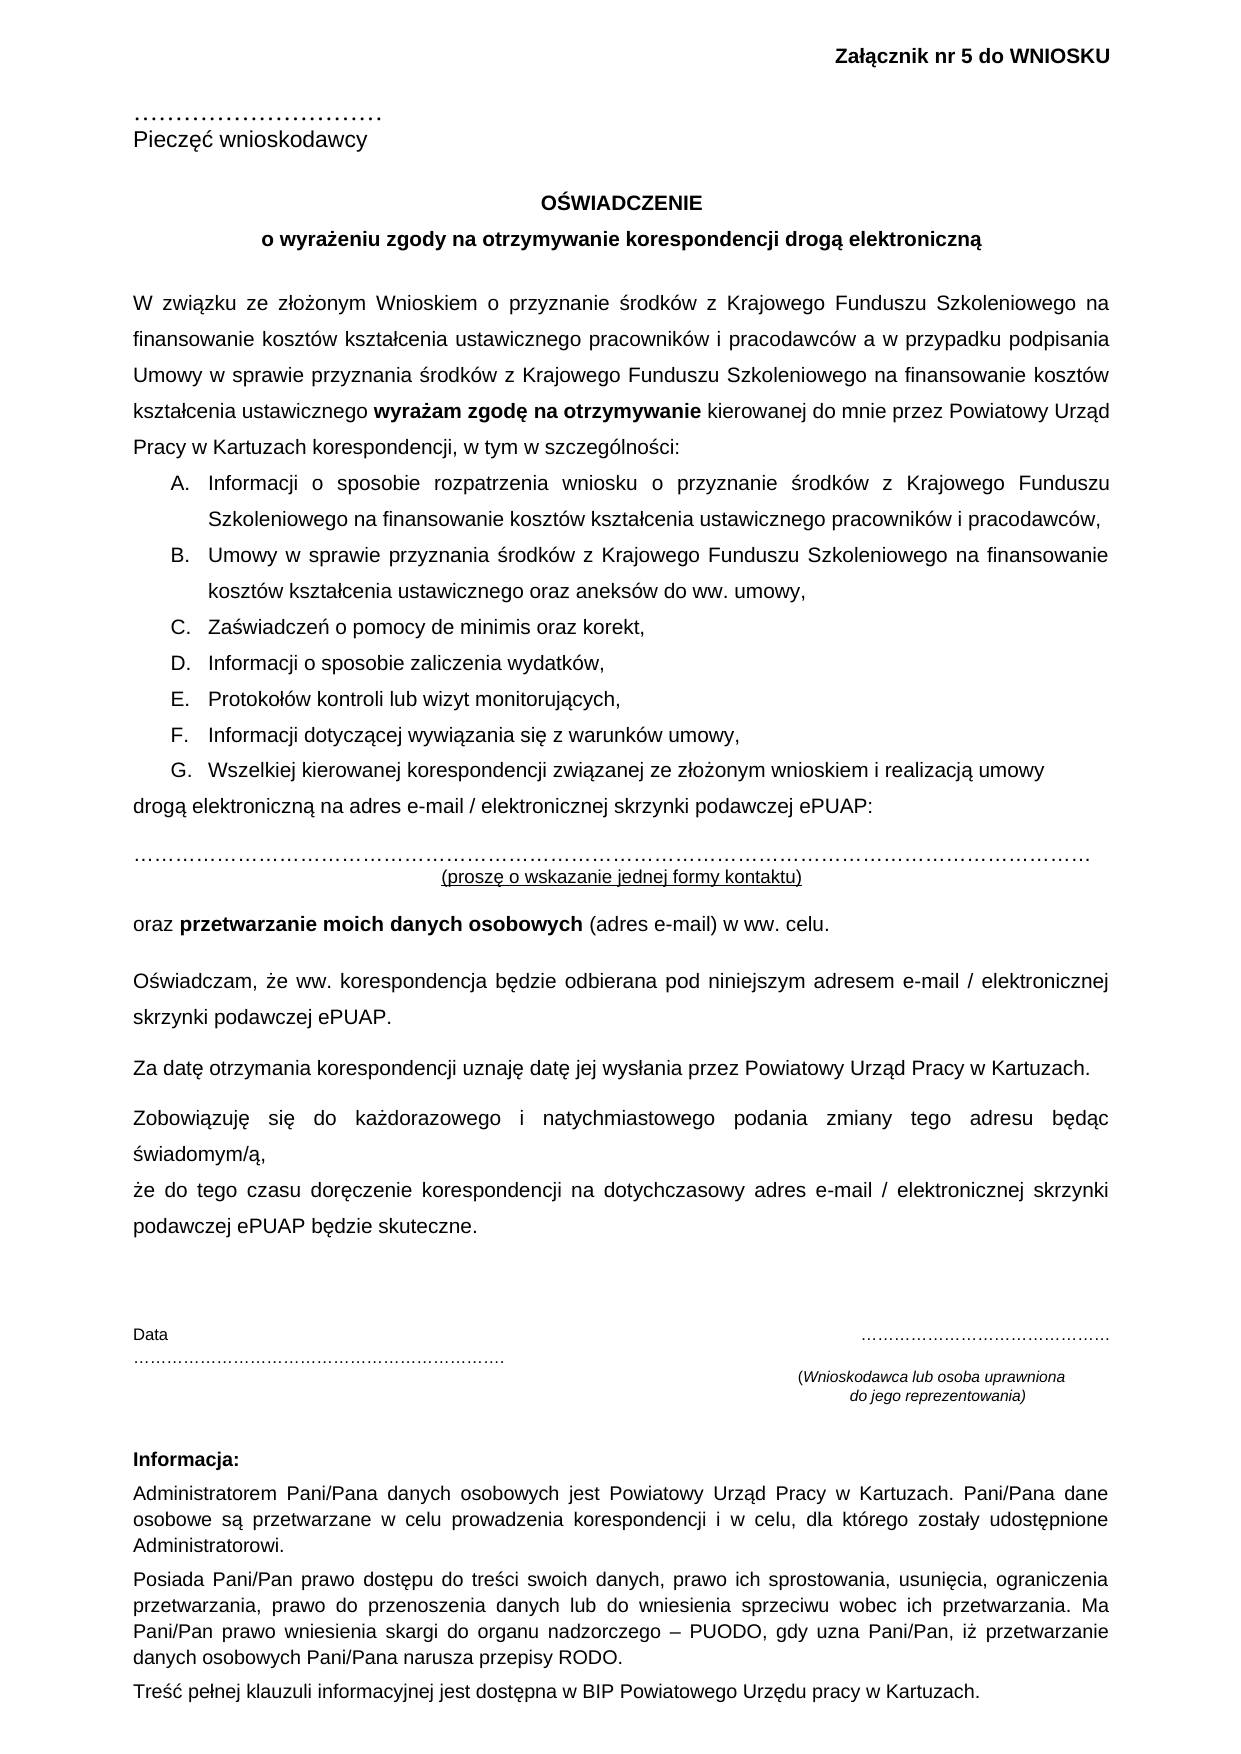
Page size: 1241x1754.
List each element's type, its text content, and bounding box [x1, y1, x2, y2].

list Informacji o sposobie rozpatrzenia wniosku o przyznanie środków z Krajowego Funduszu Szkoleniowego na finansowanie kosztów kształcenia ustawicznego pracowników i pracodawców, [170, 471, 1110, 531]
text Zobowiązuję się do każdorazowego i natychmiastowego podania zmiany tego adresu będąc świadomym/ą, że do tego czasu doręczenie korespondencji na dotychczasowy adres e-mail / elektronicznej skrzynki podawczej ePUAP będzie skuteczne. [133, 1106, 1110, 1238]
text Załącznik nr 5 do WNIOSKU [133, 44, 1110, 68]
text Za datę otrzymania korespondencji uznaję datę jej wysłania przez Powiatowy Urząd Pracy w Kartuzach. [133, 1056, 1110, 1079]
text do jego reprezentowania) [798, 1386, 1110, 1404]
text Data ……………………………………… …………………………………………………………. [133, 1325, 1110, 1368]
text Administratorem Pani/Pana danych osobowych jest Powiatowy Urząd Pracy w Kartuzach. Pani/Pana dane osobowe są przetwarzane w celu prowadzenia korespondencji i w celu, dla którego zostały udostępnione Administratorowi. [133, 1481, 1110, 1556]
text oraz przetwarzanie moich danych osobowych (adres e-mail) w ww. celu. [133, 912, 1110, 936]
text Posiada Pani/Pan prawo dostępu do treści swoich danych, prawo ich sprostowania, usunięcia, ograniczenia przetwarzania, prawo do przenoszenia danych lub do wniesienia sprzeciwu wobec ich przetwarzania. Ma Pani/Pan prawo wniesienia skargi do organu nadzorczego – PUODO, gdy uzna Pani/Pan, iż przetwarzanie danych osobowych Pani/Pana narusza przepisy RODO. [133, 1568, 1110, 1669]
text ………………………………………………………………………………………………………………………… [133, 842, 1110, 866]
list Zaświadczeń o pomocy de minimis oraz korekt, [170, 614, 1110, 638]
list Wszelkiej kierowanej korespondencji związanej ze złożonym wnioskiem i realizacją umowy [170, 758, 1110, 782]
list Informacji o sposobie zaliczenia wydatków, [170, 651, 1110, 674]
list Informacji dotyczącej wywiązania się z warunków umowy, [170, 722, 1110, 746]
text (Wnioskodawca lub osoba uprawniona [798, 1368, 1110, 1386]
text drogą elektroniczną na adres e-mail / elektronicznej skrzynki podawczej ePUAP: [133, 794, 1110, 818]
list Protokołów kontroli lub wizyt monitorujących, [170, 686, 1110, 710]
text (proszę o wskazanie jednej formy kontaktu) [133, 866, 1110, 888]
text ………………………… [133, 97, 1110, 126]
text W związku ze złożonym Wnioskiem o przyznanie środków z Krajowego Funduszu Szkoleniowego na finansowanie kosztów kształcenia ustawicznego pracowników i pracodawców a w przypadku podpisania Umowy w sprawie przyznania środków z Krajowego Funduszu Szkoleniowego na finansowanie kosztów kształcenia ustawicznego wyrażam zgodę na otrzymywanie kierowanej do mnie przez Powiatowy Urząd Pracy w Kartuzach korespondencji, w tym w szczególności: [133, 291, 1110, 459]
list Umowy w sprawie przyznania środków z Krajowego Funduszu Szkoleniowego na finansowanie kosztów kształcenia ustawicznego oraz aneksów do ww. umowy, [170, 543, 1110, 603]
text Oświadczam, że ww. korespondencja będzie odbierana pod niniejszym adresem e-mail / elektronicznej skrzynki podawczej ePUAP. [133, 969, 1110, 1029]
text Pieczęć wnioskodawcy [133, 126, 1110, 152]
text o wyrażeniu zgody na otrzymywanie korespondencji drogą elektroniczną [133, 226, 1110, 250]
text OŚWIADCZENIE [133, 191, 1110, 214]
text Informacja: [133, 1447, 1110, 1470]
text Treść pełnej klauzuli informacyjnej jest dostępna w BIP Powiatowego Urzędu pracy w Kartuzach. [133, 1680, 1110, 1703]
